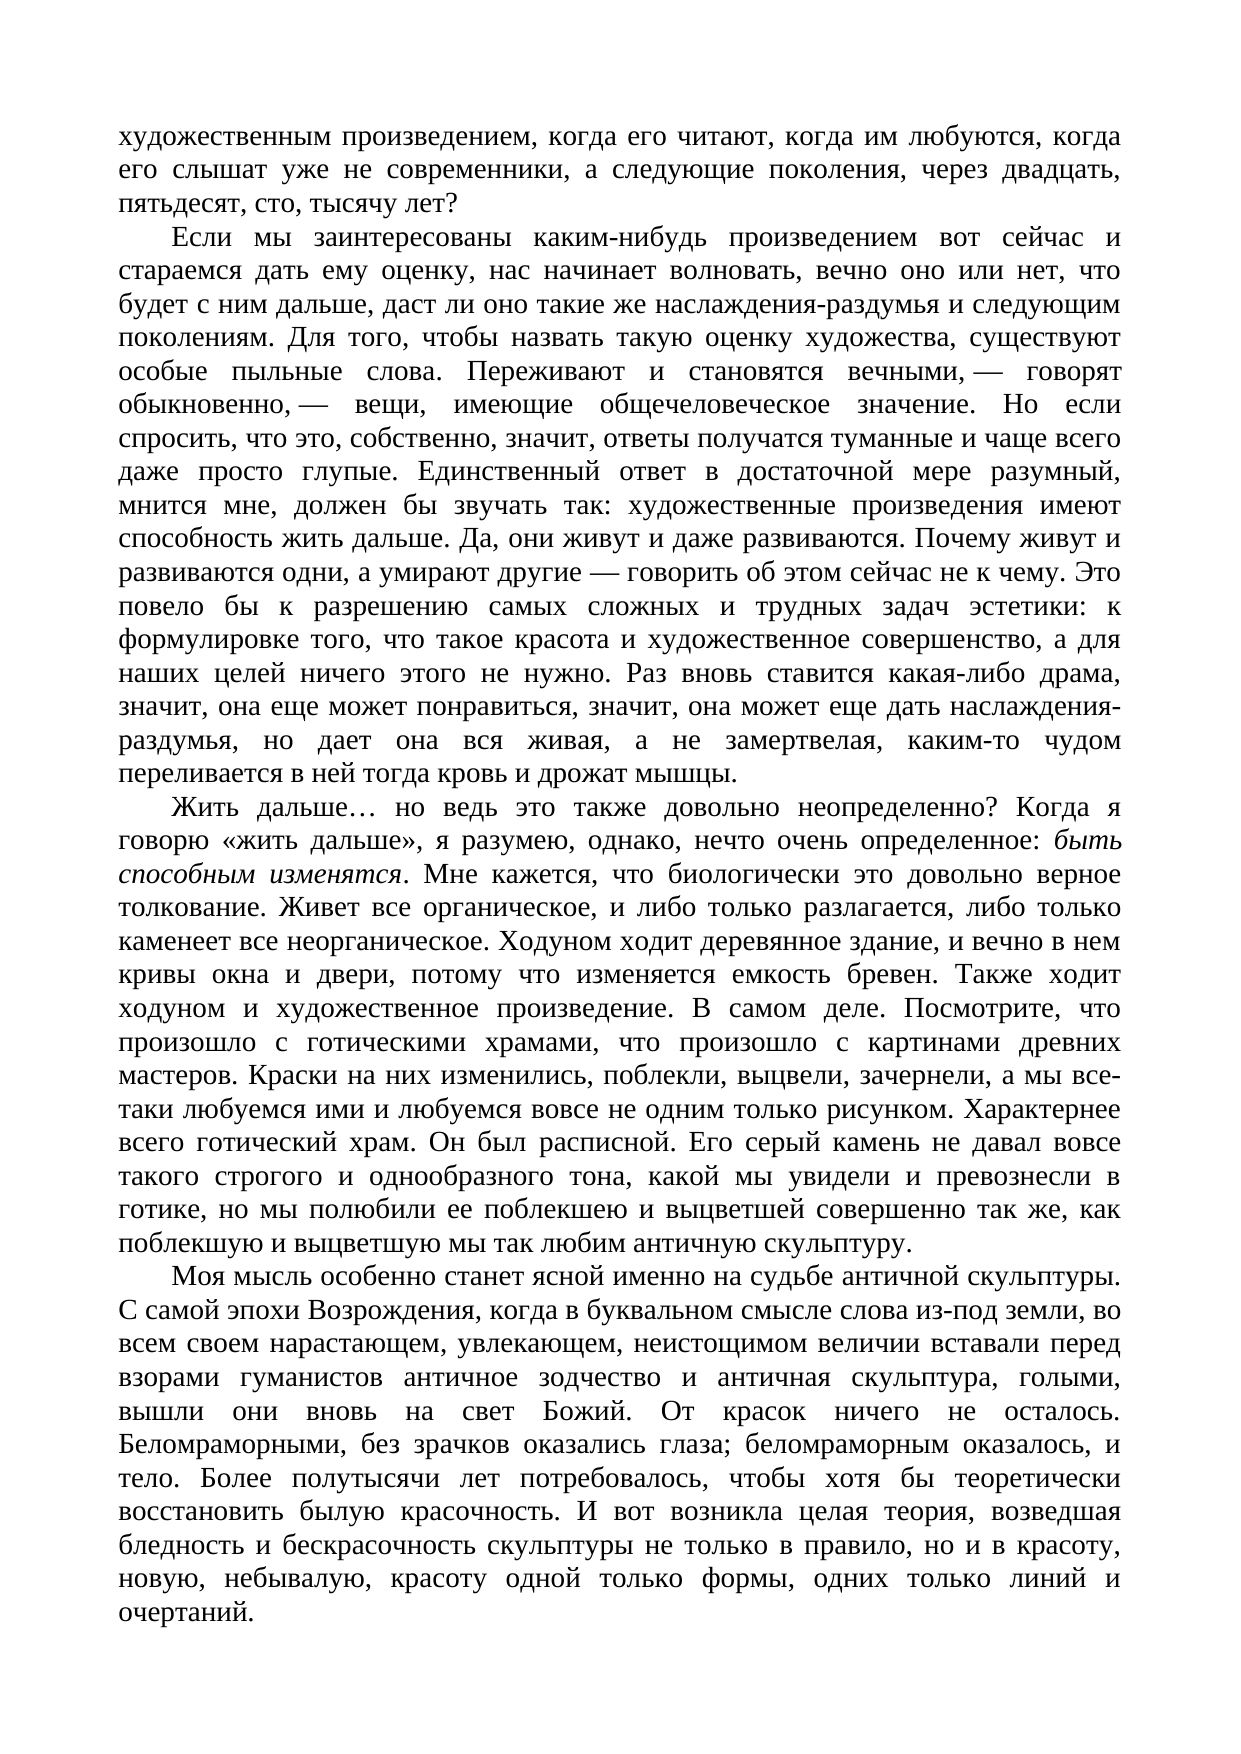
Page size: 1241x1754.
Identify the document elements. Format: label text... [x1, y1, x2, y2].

text Жить дальше… но ведь это также довольно неопределенно? Когда я говорю «жить дальше», я разумею, однако, нечто очень определенное: быть способным изменятся. Мне кажется, что биологически это довольно верное толкование. Живет все органическое, и либо только разлагается, либо только каменеет все неорганическое. Ходуном ходит деревянное здание, и вечно в нем кривы окна и двери, потому что изменяется емкость бревен. Также ходит ходуном и художественное произведение. В самом деле. Посмотрите, что произошло с готическими храмами, что произошло с картинами древних мастеров. Краски на них изменились, поблекли, выцвели, зачернели, а мы все-таки любуемся ими и любуемся вовсе не одним только рисунком. Характернее всего готический храм. Он был {52} расписной. Его серый камень не давал вовсе такого строгого и однообразного тона, какой мы увидели и превознесли в готике, но мы полюбили ее поблекшею и выцветшей совершенно так же, как поблекшую и выцветшую мы так любим античную скульптуру. [118, 789, 1122, 1258]
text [118, 118, 1122, 219]
text Если мы заинтересованы каким-нибудь произведением вот сейчас и стараемся дать ему оценку, нас начинает волновать, вечно оно или нет, что будет с ним дальше, даст ли оно такие же наслаждения-раздумья и следующим поколениям. Для того, чтобы назвать такую оценку художества, существуют особые пыльные слова. Переживают и становятся вечными, — говорят обыкновенно, — вещи, имеющие общечеловеческое значение. Но если спросить, что это, собственно, значит, ответы получатся туманные и чаще всего даже просто глупые. Единственный ответ в достаточной мере разумный, мнится мне, должен бы звучать так: художественные произведения имеют способность жить дальше. Да, они живут и даже развиваются. Почему живут и развиваются одни, а умирают другие — говорить об этом сейчас не к чему. Это повело бы к разрешению самых сложных и трудных задач эстетики: к формулировке того, что такое красота и художественное совершенство, а для наших целей ничего этого не нужно. Раз вновь ставится какая-либо драма, значит, она еще может понравиться, значит, она может еще дать наслаждения-раздумья, но дает она вся живая, а не замертвелая, каким-то чудом переливается в ней тогда кровь и дрожат мышцы. [118, 219, 1122, 789]
text Моя мысль особенно станет ясной именно на судьбе античной скульптуры. С самой эпохи Возрождения, когда в буквальном смысле слова из-под земли, во всем своем нарастающем, увлекающем, неистощимом величии вставали перед взорами гуманистов античное зодчество и античная скульптура, голыми, вышли они вновь на свет Божий. От красок ничего не осталось. Беломраморными, без зрачков оказались глаза; беломраморным оказалось, и тело. Более полутысячи лет потребовалось, чтобы хотя бы теоретически восстановить былую красочность. И вот возникла целая теория, возведшая бледность и бескрасочность скульптуры не только в правило, но и в красоту, новую, небывалую, красоту одной только формы, одних только линий и очертаний. [118, 1258, 1122, 1627]
